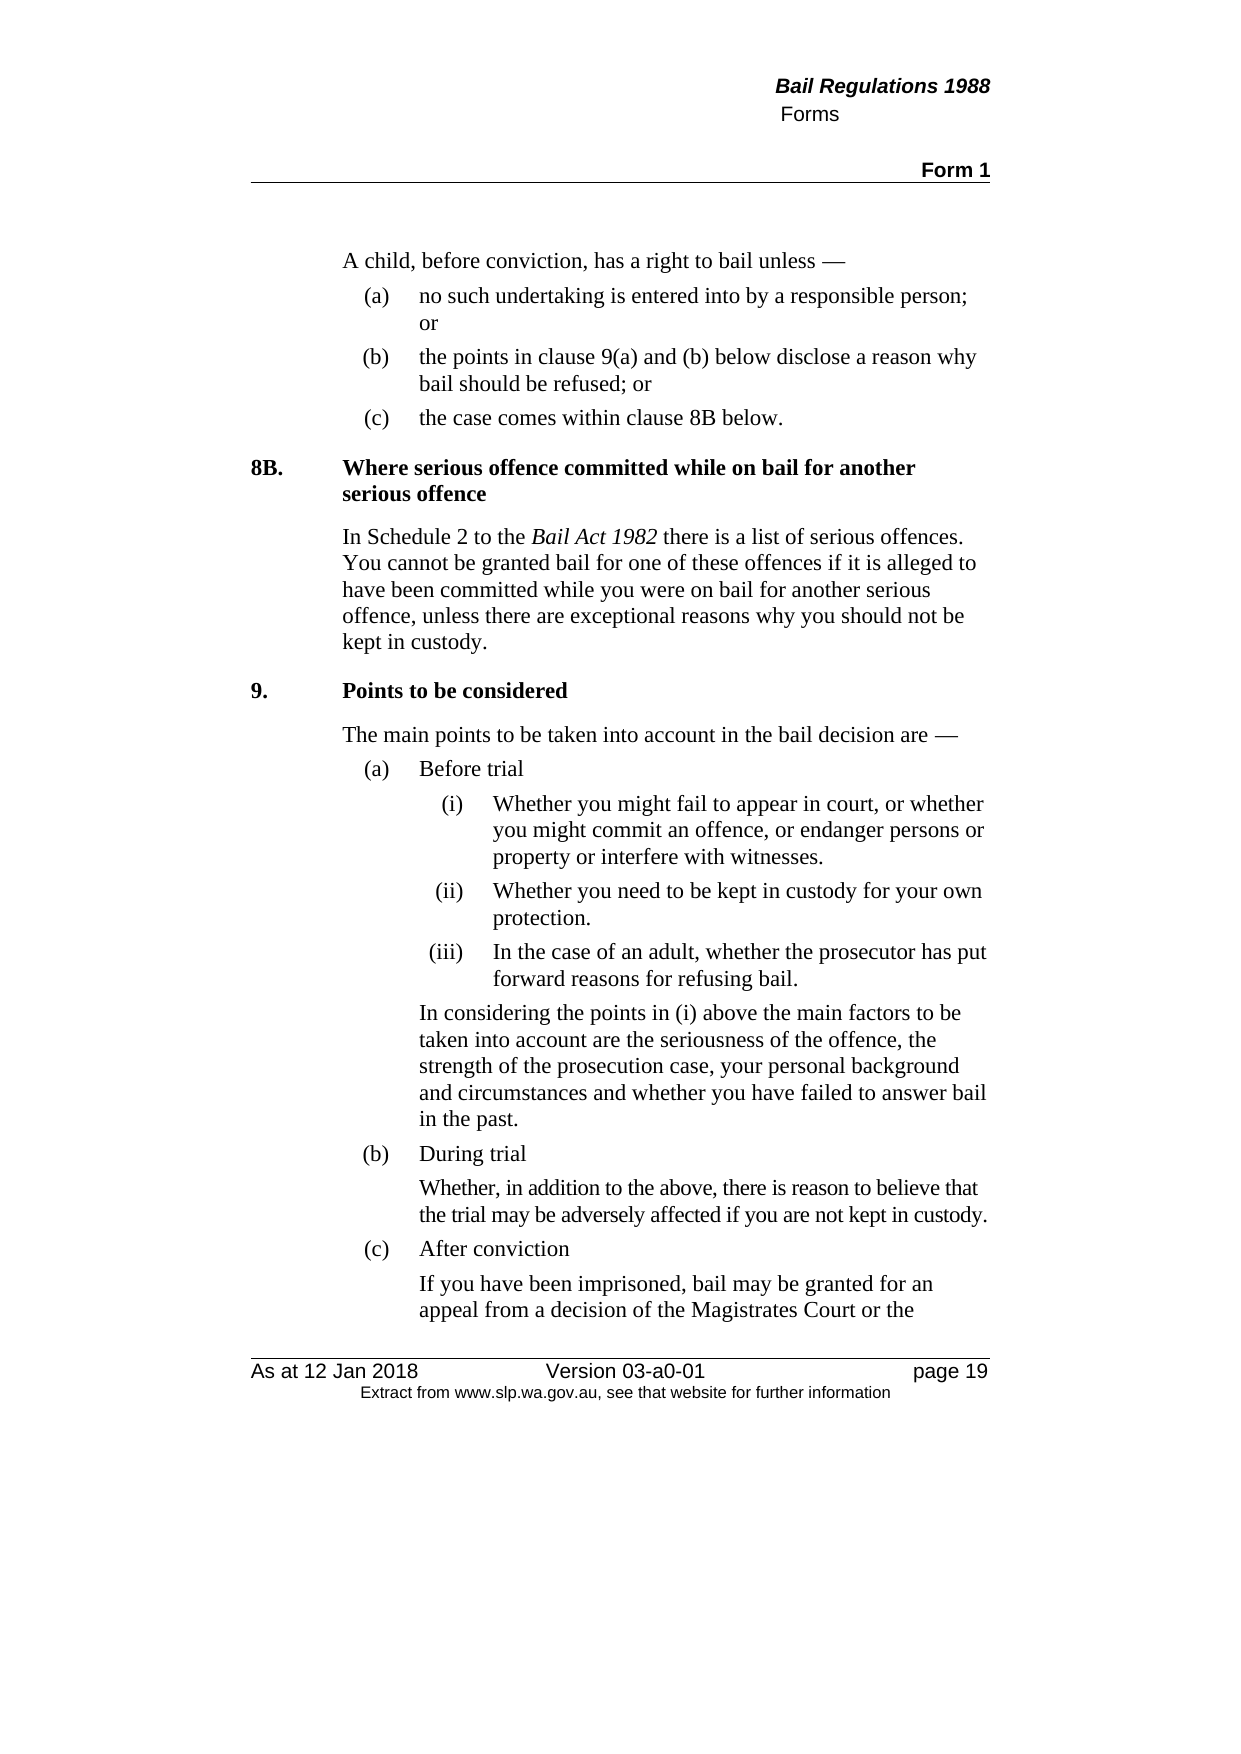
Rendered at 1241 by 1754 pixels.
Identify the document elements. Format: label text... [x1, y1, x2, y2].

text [251, 1270, 990, 1323]
subtitle 8B. Where serious offence committed while on bail for another serious offence [251, 453, 990, 506]
text (b) the points in clause 9(a) and (b) below disclose a reason why bail should be refused; or [251, 343, 990, 396]
text (a) Before trial [251, 755, 990, 782]
text (c) the case comes within clause 8B below. [251, 404, 990, 431]
text (c) After conviction [251, 1235, 990, 1262]
text (a) no such undertaking is entered into by a responsible person; or [251, 282, 990, 335]
text (b) During trial [251, 1139, 990, 1166]
text Whether, in addition to the above, there is reason to believe that the trial may be adversely affected if you are not kept in custody. [251, 1174, 990, 1227]
text In considering the points in (i) above the main factors to be taken into account are the seriousness of the offence, the strength of the prosecution case, your personal background and circumstances and whether you have failed to answer bail in the past. [251, 999, 990, 1131]
subtitle 9. Points to be considered [251, 678, 990, 704]
text (ii) Whether you need to be kept in custody for your own protection. [251, 877, 990, 930]
text A child, before conviction, has a right to bail unless — [251, 247, 990, 274]
text The main points to be taken into account in the bail decision are — [251, 721, 990, 747]
text (i) Whether you might fail to appear in court, or whether you might commit an offence, or endanger persons or property or interfere with witnesses. [251, 790, 990, 869]
text In Schedule 2 to the Bail Act 1982 there is a list of serious offences. You cannot be granted bail for one of these offences if it is alleged to have been committed while you were on bail for another serious offence, unless there are exceptional reasons why you should not be kept in custody. [251, 523, 990, 655]
text (iii) In the case of an adult, whether the prosecutor has put forward reasons for refusing bail. [251, 938, 990, 991]
